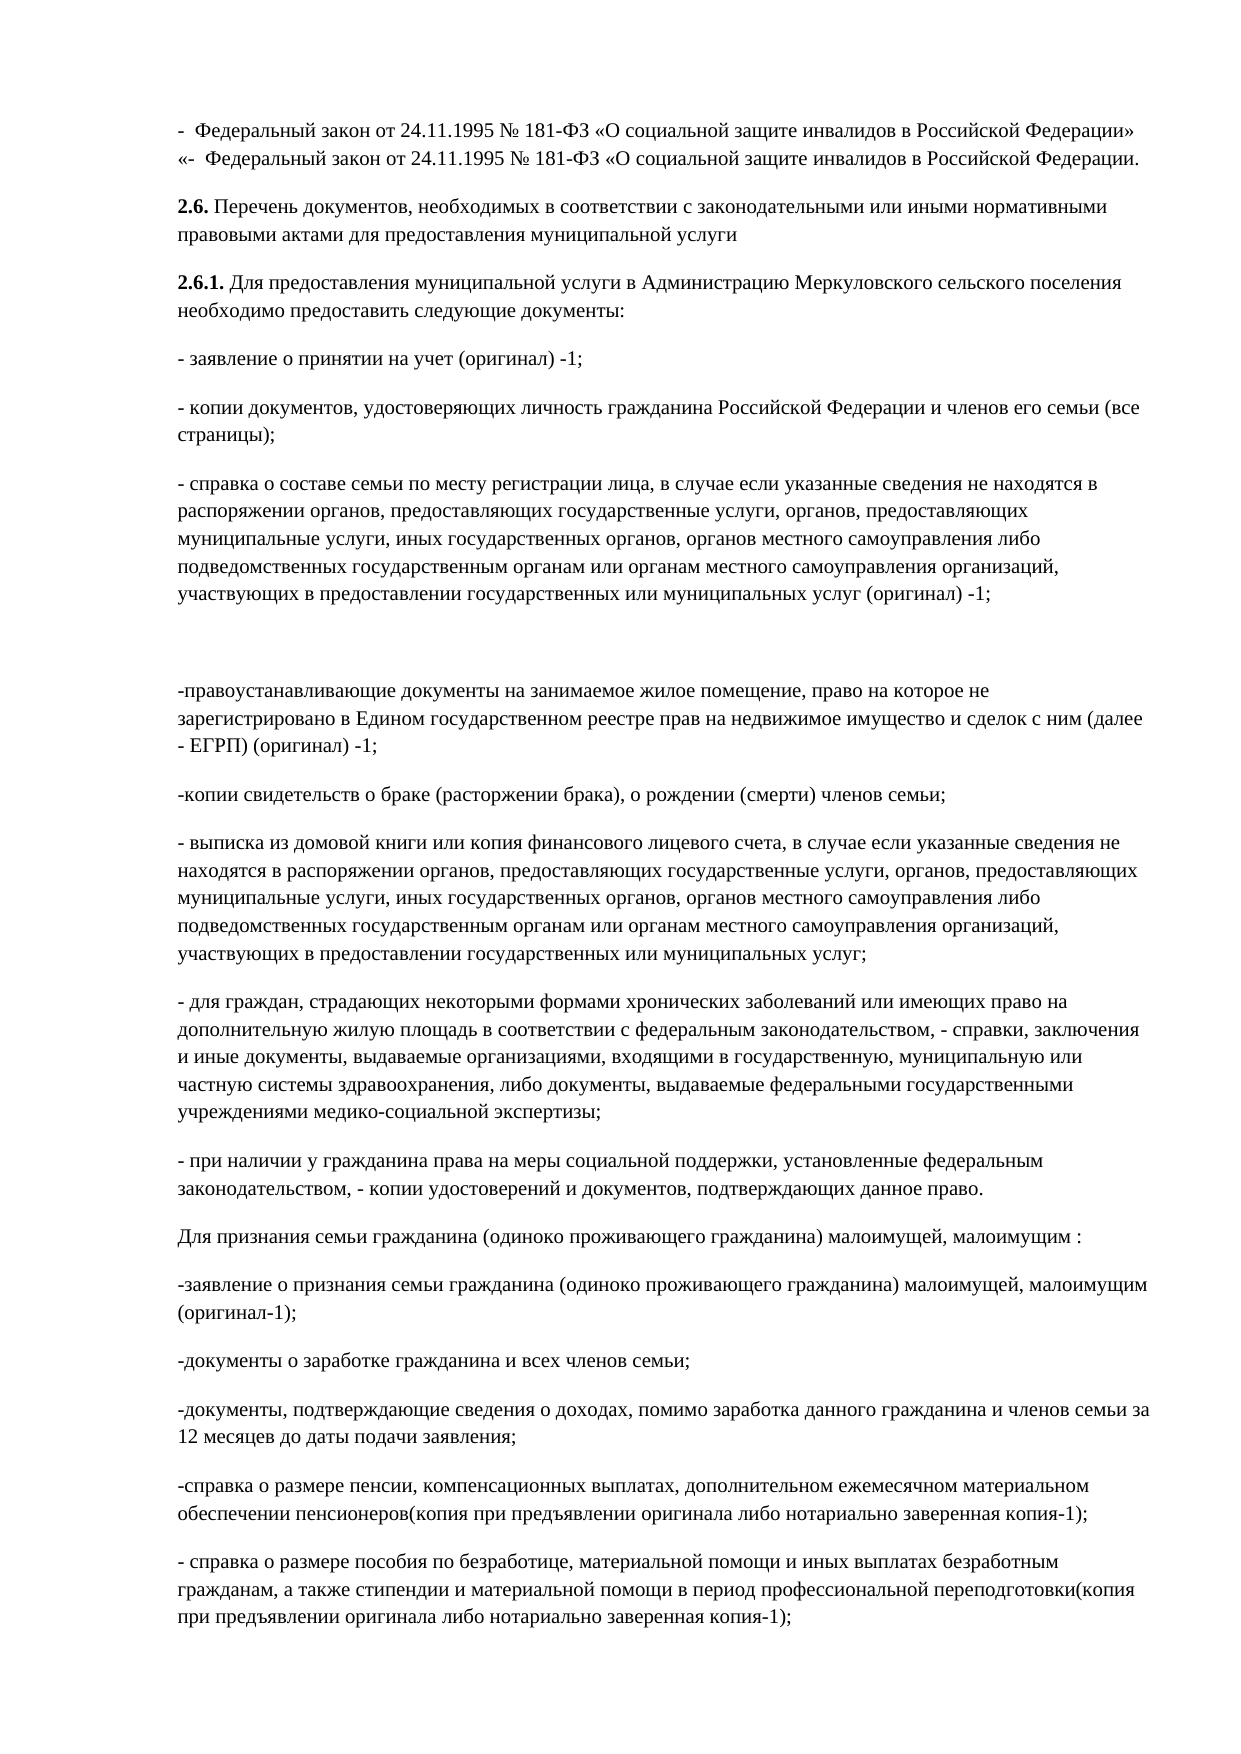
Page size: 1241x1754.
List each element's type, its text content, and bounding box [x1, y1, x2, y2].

text - справка о составе семьи по месту регистрации лица, в случае если указанные сведения не находятся в распоряжении органов, предоставляющих государственные услуги, органов, предоставляющих муниципальные услуги, иных государственных органов, органов местного самоуправления либо подведомственных государственным органам или органам местного самоуправления организаций, участвующих в предоставлении государственных или муниципальных услуг (оригинал) -1; [177, 471, 1152, 605]
text 2.6.1. Для предоставления муниципальной услуги в Администрацию Меркуловского сельского поселения необходимо предоставить следующие документы: [177, 270, 1152, 322]
text - выписка из домовой книги или копия финансового лицевого счета, в случае если указанные сведения не находятся в распоряжении органов, предоставляющих государственные услуги, органов, предоставляющих муниципальные услуги, иных государственных органов, органов местного самоуправления либо подведомственных государственным органам или органам местного самоуправления организаций, участвующих в предоставлении государственных или муниципальных услуг; [177, 830, 1152, 964]
text -документы о заработке гражданина и всех членов семьи; [177, 1348, 1152, 1372]
text - Федеральный закон от 24.11.1995 № 181-ФЗ «О социальной защите инвалидов в Российской Федерации» «- Федеральный закон от 24.11.1995 № 181-ФЗ «О социальной защите инвалидов в Российской Федерации. [177, 118, 1152, 170]
text - справка о размере пособия по безработице, материальной помощи и иных выплатах безработным гражданам, а также стипендии и материальной помощи в период профессиональной переподготовки(копия при предъявлении оригинала либо нотариально заверенная копия-1); [177, 1549, 1152, 1628]
text - при наличии у гражданина права на меры социальной поддержки, установленные федеральным законодательством, - копии удостоверений и документов, подтверждающих данное право. [177, 1148, 1152, 1199]
text Для признания семьи гражданина (одиноко проживающего гражданина) малоимущей, малоимущим : [177, 1224, 1152, 1248]
text -заявление о признания семьи гражданина (одиноко проживающего гражданина) малоимущей, малоимущим (оригинал-1); [177, 1272, 1152, 1324]
text -документы, подтверждающие сведения о доходах, помимо заработка данного гражданина и членов семьи за 12 месяцев до даты подачи заявления; [177, 1397, 1152, 1448]
text - заявление о принятии на учет (оригинал) -1; [177, 346, 1152, 370]
text - копии документов, удостоверяющих личность гражданина Российской Федерации и членов его семьи (все страницы); [177, 395, 1152, 446]
text - для граждан, страдающих некоторыми формами хронических заболеваний или имеющих право на дополнительную жилую площадь в соответствии с федеральным законодательством, - справки, заключения и иные документы, выдаваемые организациями, входящими в государственную, муниципальную или частную системы здравоохранения, либо документы, выдаваемые федеральными государственными учреждениями медико-социальной экспертизы; [177, 989, 1152, 1123]
text -справка о размере пенсии, компенсационных выплатах, дополнительном ежемесячном материальном обеспечении пенсионеров(копия при предъявлении оригинала либо нотариально заверенная копия-1); [177, 1473, 1152, 1524]
text -правоустанавливающие документы на занимаемое жилое помещение, право на которое не зарегистрировано в Едином государственном реестре прав на недвижимое имущество и сделок с ним (далее - ЕГРП) (оригинал) -1; [177, 678, 1152, 757]
text -копии свидетельств о браке (расторжении брака), о рождении (смерти) членов семьи; [177, 782, 1152, 806]
text 2.6. Перечень документов, необходимых в соответствии с законодательными или иными нормативными правовыми актами для предоставления муниципальной услуги [177, 194, 1152, 246]
